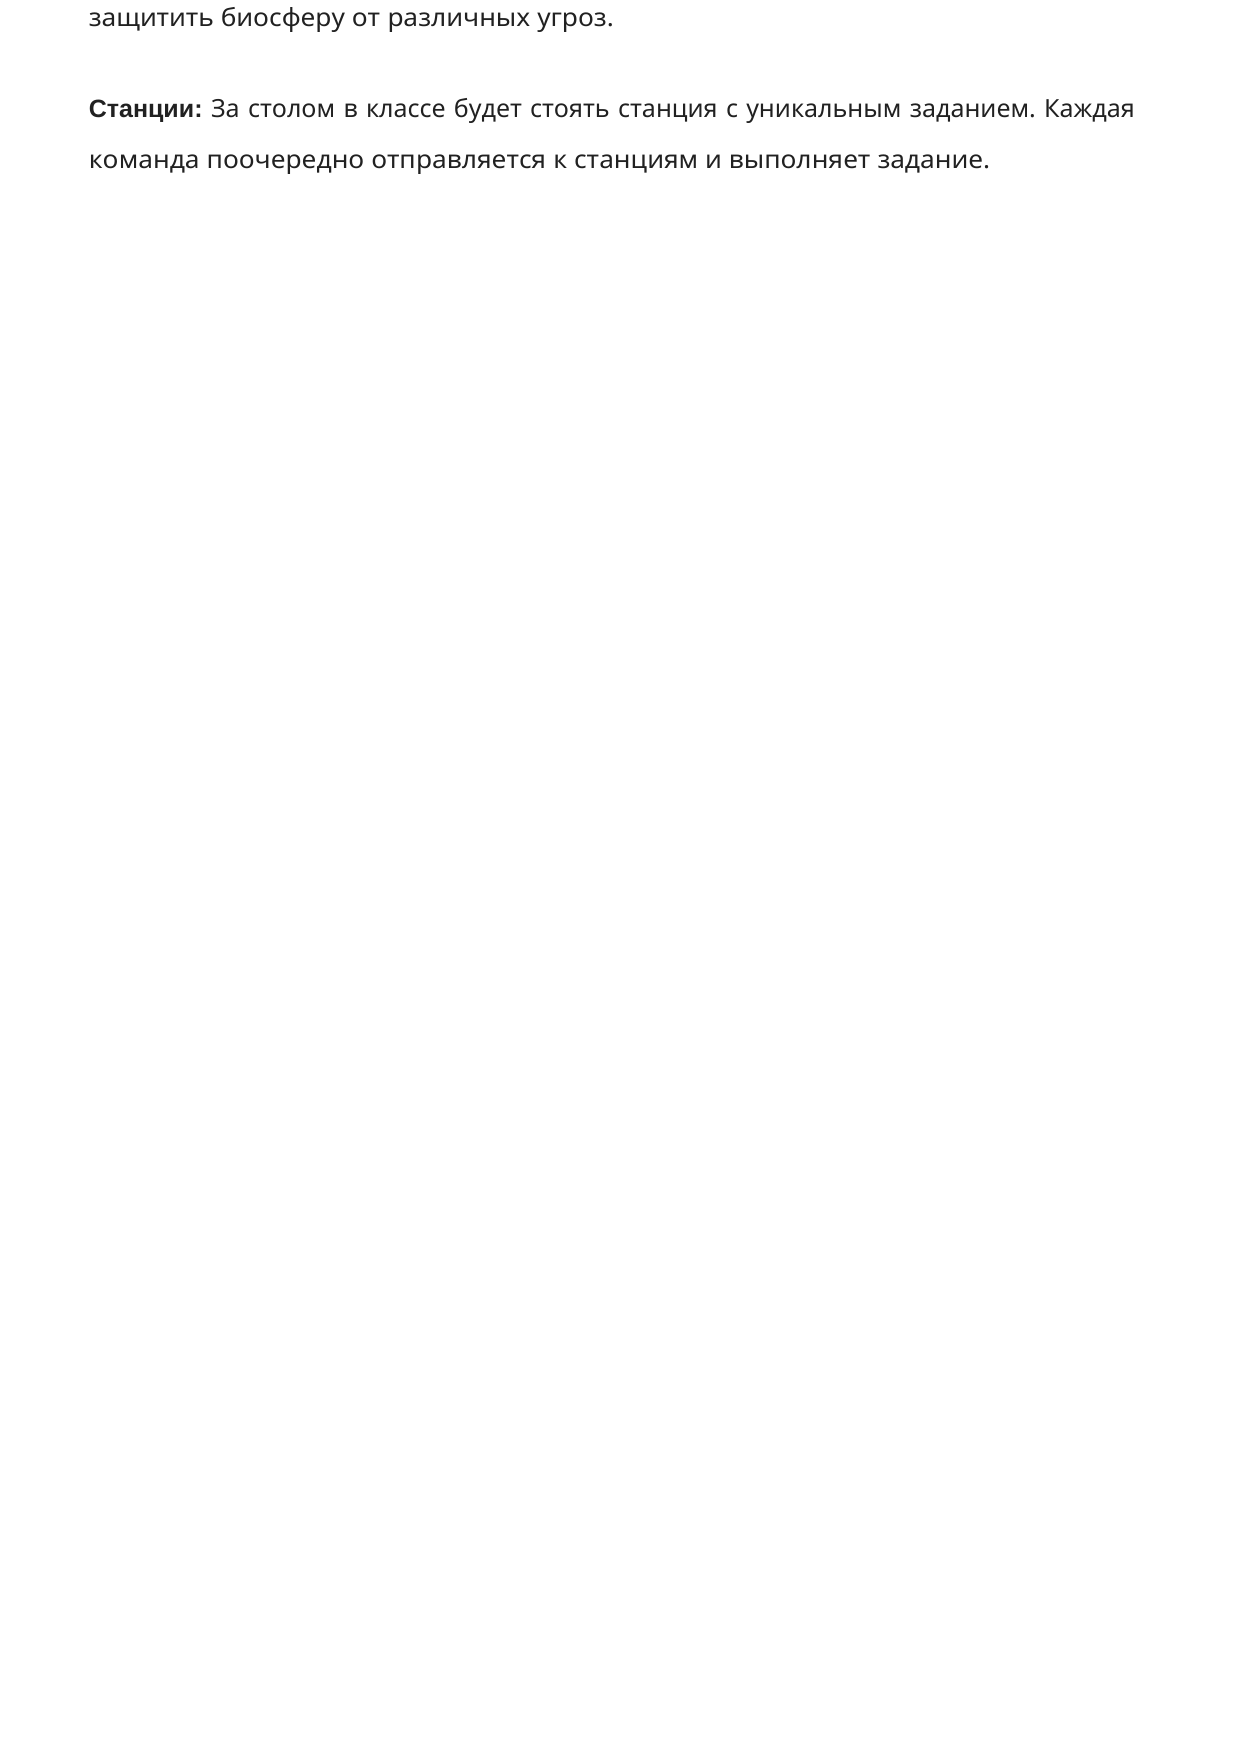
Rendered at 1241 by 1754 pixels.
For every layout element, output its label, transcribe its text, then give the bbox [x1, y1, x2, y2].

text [89, 0, 1153, 34]
text Станции: За столом в классе будет стоять станция с уникальным заданием. Каждая команда поочередно отправляется к станциям и выполняет задание. [89, 90, 1153, 176]
